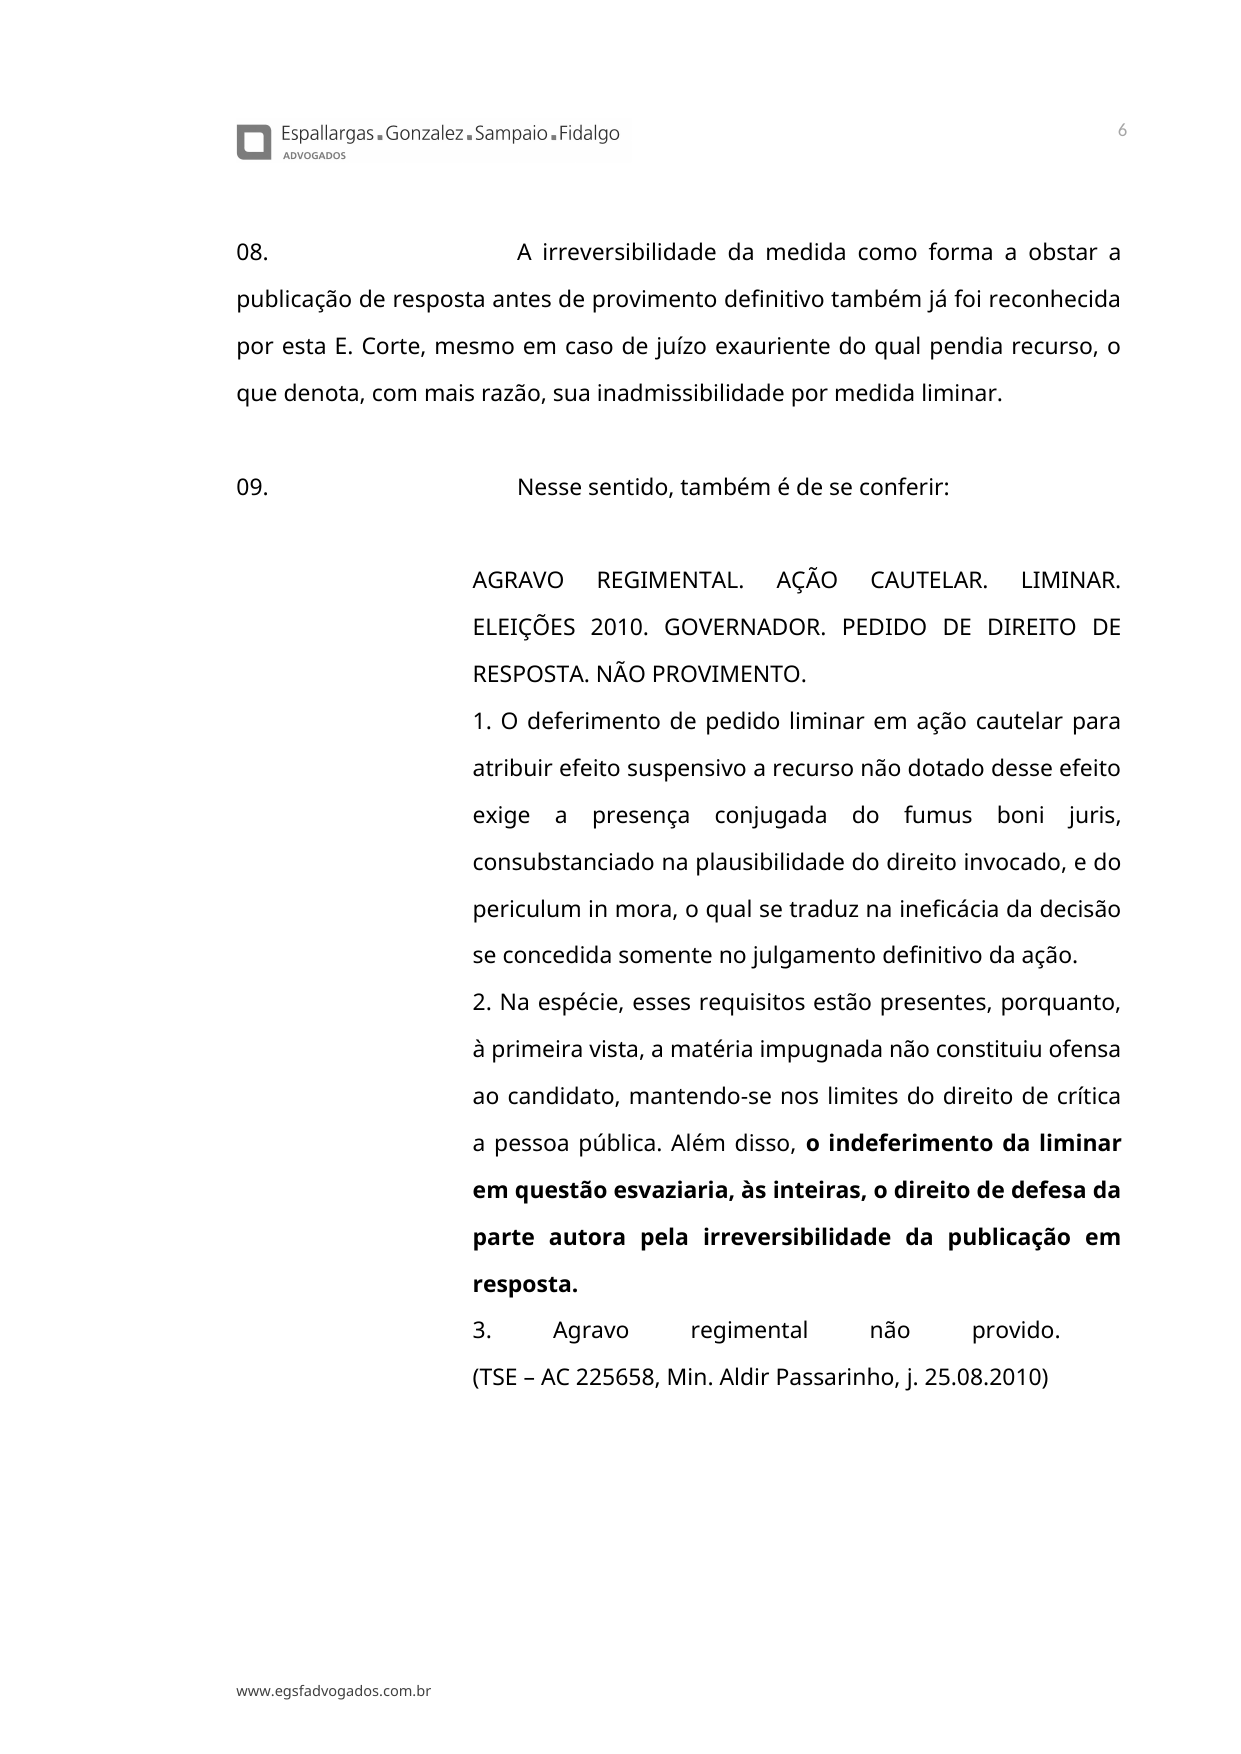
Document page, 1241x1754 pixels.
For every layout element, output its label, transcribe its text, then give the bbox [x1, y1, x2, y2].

list Nesse sentido, também é de se conferir: [236, 471, 1122, 502]
text 2. Na espécie, esses requisitos estão presentes, porquanto, à primeira vista, a matéria impugnada não constituiu ofensa ao candidato, mantendo-se nos limites do direito de crítica a pessoa pública. Além disso, o indeferimento da liminar em questão esvaziaria, às inteiras, o direito de defesa da parte autora pela irreversibilidade da publicação em resposta. [472, 986, 1122, 1299]
text 3. Agravo regimental não provido. (TSE – AC 225658, Min. Aldir Passarinho, j. 25.08.2010) [472, 1314, 1122, 1392]
picture [236, 118, 632, 163]
text 1. O deferimento de pedido liminar em ação cautelar para atribuir efeito suspensivo a recurso não dotado desse efeito exige a presença conjugada do fumus boni juris, consubstanciado na plausibilidade do direito invocado, e do periculum in mora, o qual se traduz na ineficácia da decisão se concedida somente no julgamento definitivo da ação. [472, 705, 1122, 971]
list A irreversibilidade da medida como forma a obstar a publicação de resposta antes de provimento definitivo também já foi reconhecida por esta E. Corte, mesmo em caso de juízo exauriente do qual pendia recurso, o que denota, com mais razão, sua inadmissibilidade por medida liminar. [236, 236, 1122, 408]
text AGRAVO REGIMENTAL. AÇÃO CAUTELAR. LIMINAR. ELEIÇÕES 2010. GOVERNADOR. PEDIDO DE DIREITO DE RESPOSTA. NÃO PROVIMENTO. [472, 564, 1122, 689]
